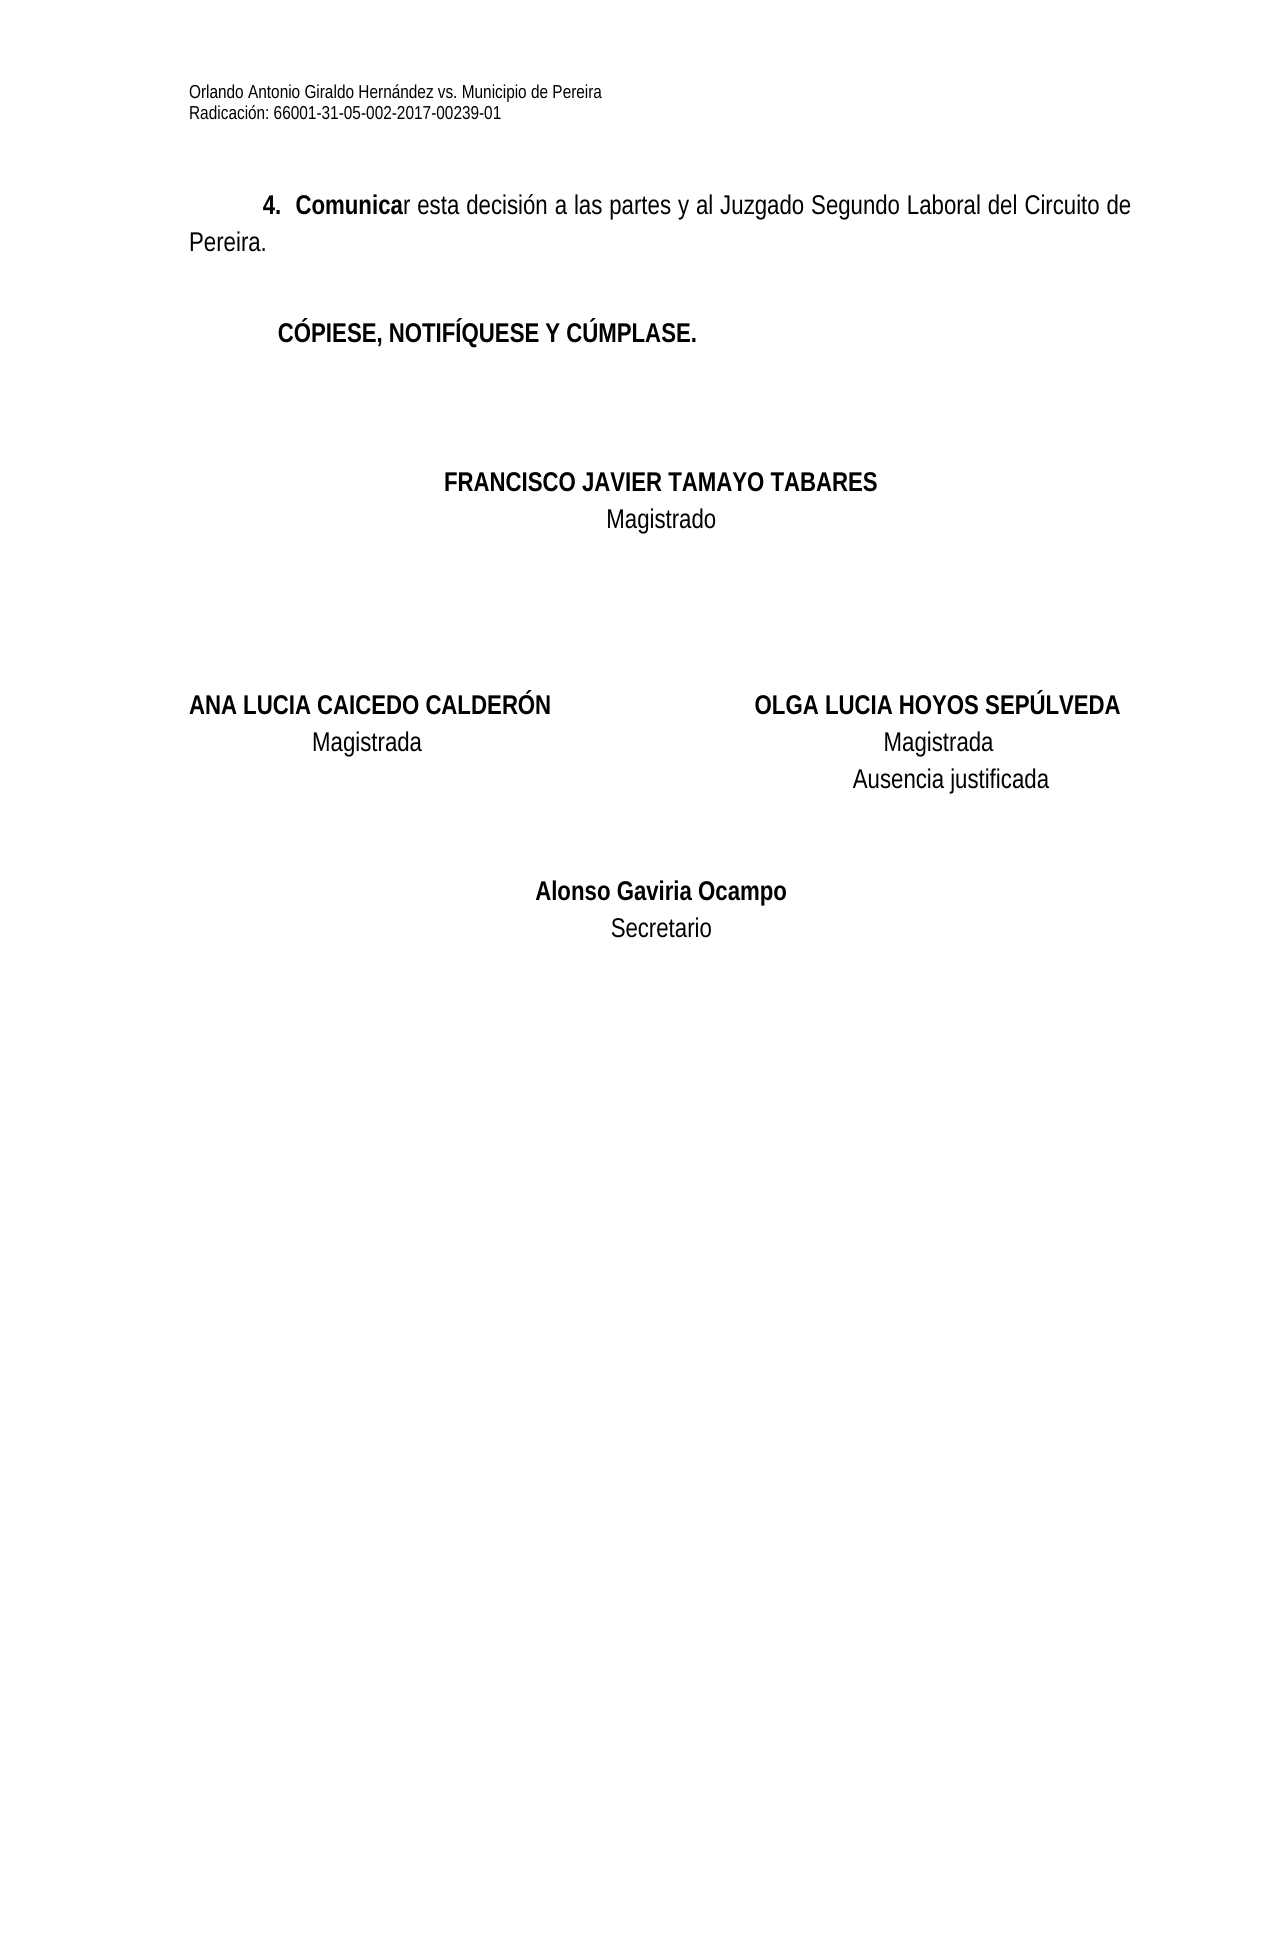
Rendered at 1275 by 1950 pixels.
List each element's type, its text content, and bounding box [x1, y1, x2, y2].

text CÓPIESE, NOTIFÍQUESE Y CÚMPLASE. [189, 317, 1133, 348]
text Ausencia justificada [189, 763, 1133, 794]
text Magistrado [189, 503, 1133, 534]
text ANA LUCIA CAICEDO CALDERÓN OLGA LUCIA HOYOS SEPÚLVEDA [189, 689, 1133, 720]
text 4. Comunicar esta decisión a las partes y al Juzgado Segundo Laboral del Circuito de Pereira. [189, 189, 1133, 257]
text Alonso Gaviria Ocampo [189, 875, 1133, 906]
text Magistrada Magistrada [263, 726, 1133, 757]
text FRANCISCO JAVIER TAMAYO TABARES [189, 466, 1133, 497]
text Secretario [189, 912, 1133, 943]
